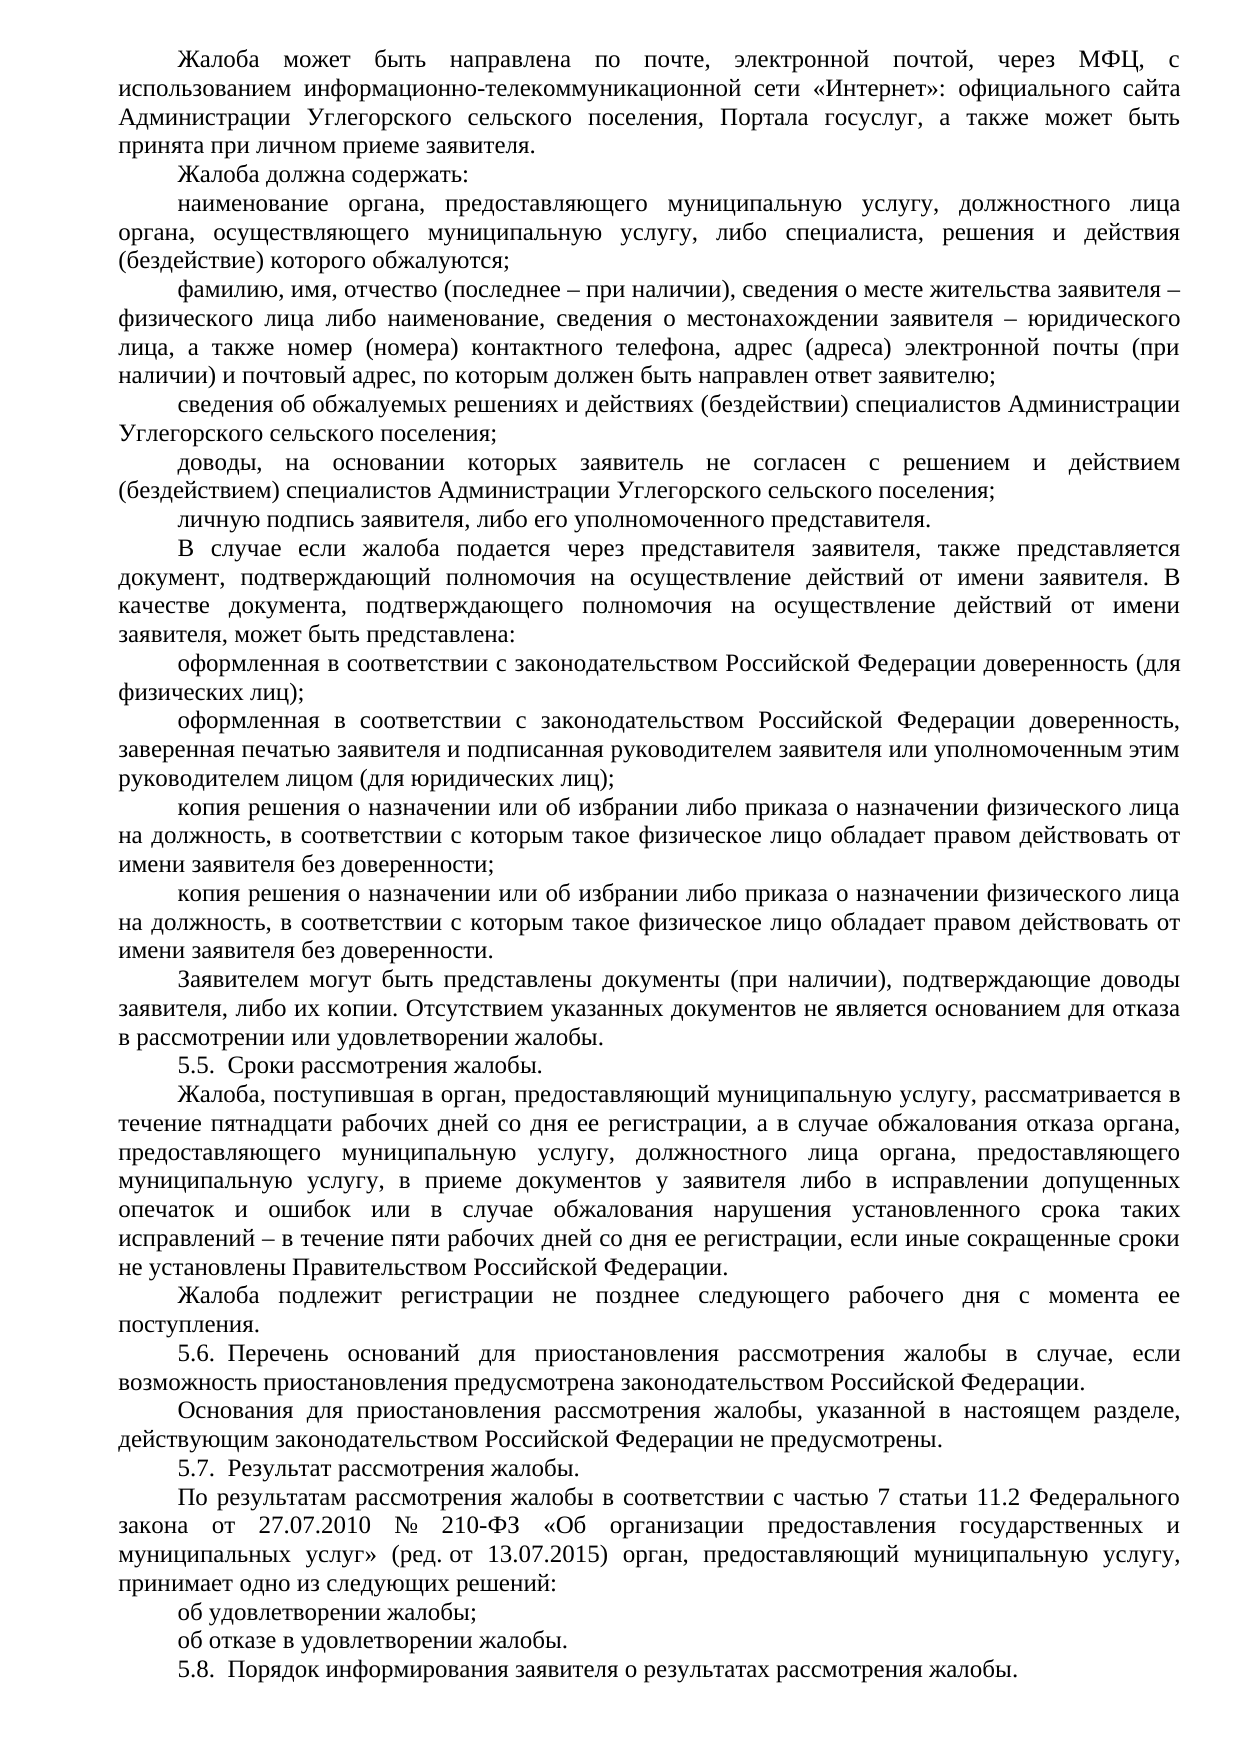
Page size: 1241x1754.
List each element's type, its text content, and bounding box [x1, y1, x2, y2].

text В случае если жалоба подается через представителя заявителя, также представляется документ, подтверждающий полномочия на осуществление действий от имени заявителя. В качестве документа, подтверждающего полномочия на осуществление действий от имени заявителя, может быть представлена: [118, 533, 1181, 648]
text Жалоба может быть направлена по почте, электронной почтой, через МФЦ, с использованием информационно-телекоммуникационной сети «Интернет»: официального сайта Администрации Углегорского сельского поселения, Портала госуслуг, а также может быть принята при личном приеме заявителя. [118, 44, 1181, 159]
text доводы, на основании которых заявитель не согласен с решением и действием (бездействием) специалистов Администрации Углегорского сельского поселения; [118, 447, 1181, 504]
text оформленная в соответствии с законодательством Российской Федерации доверенность, заверенная печатью заявителя и подписанная руководителем заявителя или уполномоченным этим руководителем лицом (для юридических лиц); [118, 706, 1181, 792]
text Заявителем могут быть представлены документы (при наличии), подтверждающие доводы заявителя, либо их копии. Отсутствием указанных документов не является основанием для отказа в рассмотрении или удовлетворении жалобы. [118, 964, 1181, 1051]
text наименование органа, предоставляющего муниципальную услугу, должностного лица органа, осуществляющего муниципальную услугу, либо специалиста, решения и действия (бездействие) которого обжалуются; [118, 188, 1181, 274]
text 5.7. Результат рассмотрения жалобы. [118, 1453, 1181, 1482]
text Жалоба должна содержать: [118, 159, 1181, 188]
text Жалоба, поступившая в орган, предоставляющий муниципальную услугу, рассматривается в течение пятнадцати рабочих дней со дня ее регистрации, а в случае обжалования отказа органа, предоставляющего муниципальную услугу, должностного лица органа, предоставляющего муниципальную услугу, в приеме документов у заявителя либо в исправлении допущенных опечаток и ошибок или в случае обжалования нарушения установленного срока таких исправлений – в течение пяти рабочих дней со дня ее регистрации, если иные сокращенные сроки не установлены Правительством Российской Федерации. [118, 1079, 1181, 1281]
text По результатам рассмотрения жалобы в соответствии с частью 7 статьи 11.2 Федерального закона от 27.07.2010 № 210-ФЗ «Об организации предоставления государственных и муниципальных услуг» (ред. от 13.07.2015) орган, предоставляющий муниципальную услугу, принимает одно из следующих решений: [118, 1482, 1181, 1597]
text Жалоба подлежит регистрации не позднее следующего рабочего дня с момента ее поступления. [118, 1281, 1181, 1338]
text Основания для приостановления рассмотрения жалобы, указанной в настоящем разделе, действующим законодательством Российской Федерации не предусмотрены. [118, 1396, 1181, 1453]
text копия решения о назначении или об избрании либо приказа о назначении физического лица на должность, в соответствии с которым такое физическое лицо обладает правом действовать от имени заявителя без доверенности. [118, 878, 1181, 964]
text 5.5. Сроки рассмотрения жалобы. [118, 1051, 1181, 1079]
text копия решения о назначении или об избрании либо приказа о назначении физического лица на должность, в соответствии с которым такое физическое лицо обладает правом действовать от имени заявителя без доверенности; [118, 792, 1181, 878]
text 5.8. Порядок информирования заявителя о результатах рассмотрения жалобы. [118, 1654, 1181, 1683]
text 5.6. Перечень оснований для приостановления рассмотрения жалобы в случае, если возможность приостановления предусмотрена законодательством Российской Федерации. [118, 1338, 1181, 1396]
text об удовлетворении жалобы; [118, 1597, 1181, 1626]
text оформленная в соответствии с законодательством Российской Федерации доверенность (для физических лиц); [118, 648, 1181, 706]
text сведения об обжалуемых решениях и действиях (бездействии) специалистов Администрации Углегорского сельского поселения; [118, 389, 1181, 447]
text об отказе в удовлетворении жалобы. [118, 1626, 1181, 1654]
text личную подпись заявителя, либо его уполномоченного представителя. [118, 504, 1181, 533]
text фамилию, имя, отчество (последнее – при наличии), сведения о месте жительства заявителя – физического лица либо наименование, сведения о местонахождении заявителя – юридического лица, а также номер (номера) контактного телефона, адрес (адреса) электронной почты (при наличии) и почтовый адрес, по которым должен быть направлен ответ заявителю; [118, 274, 1181, 389]
